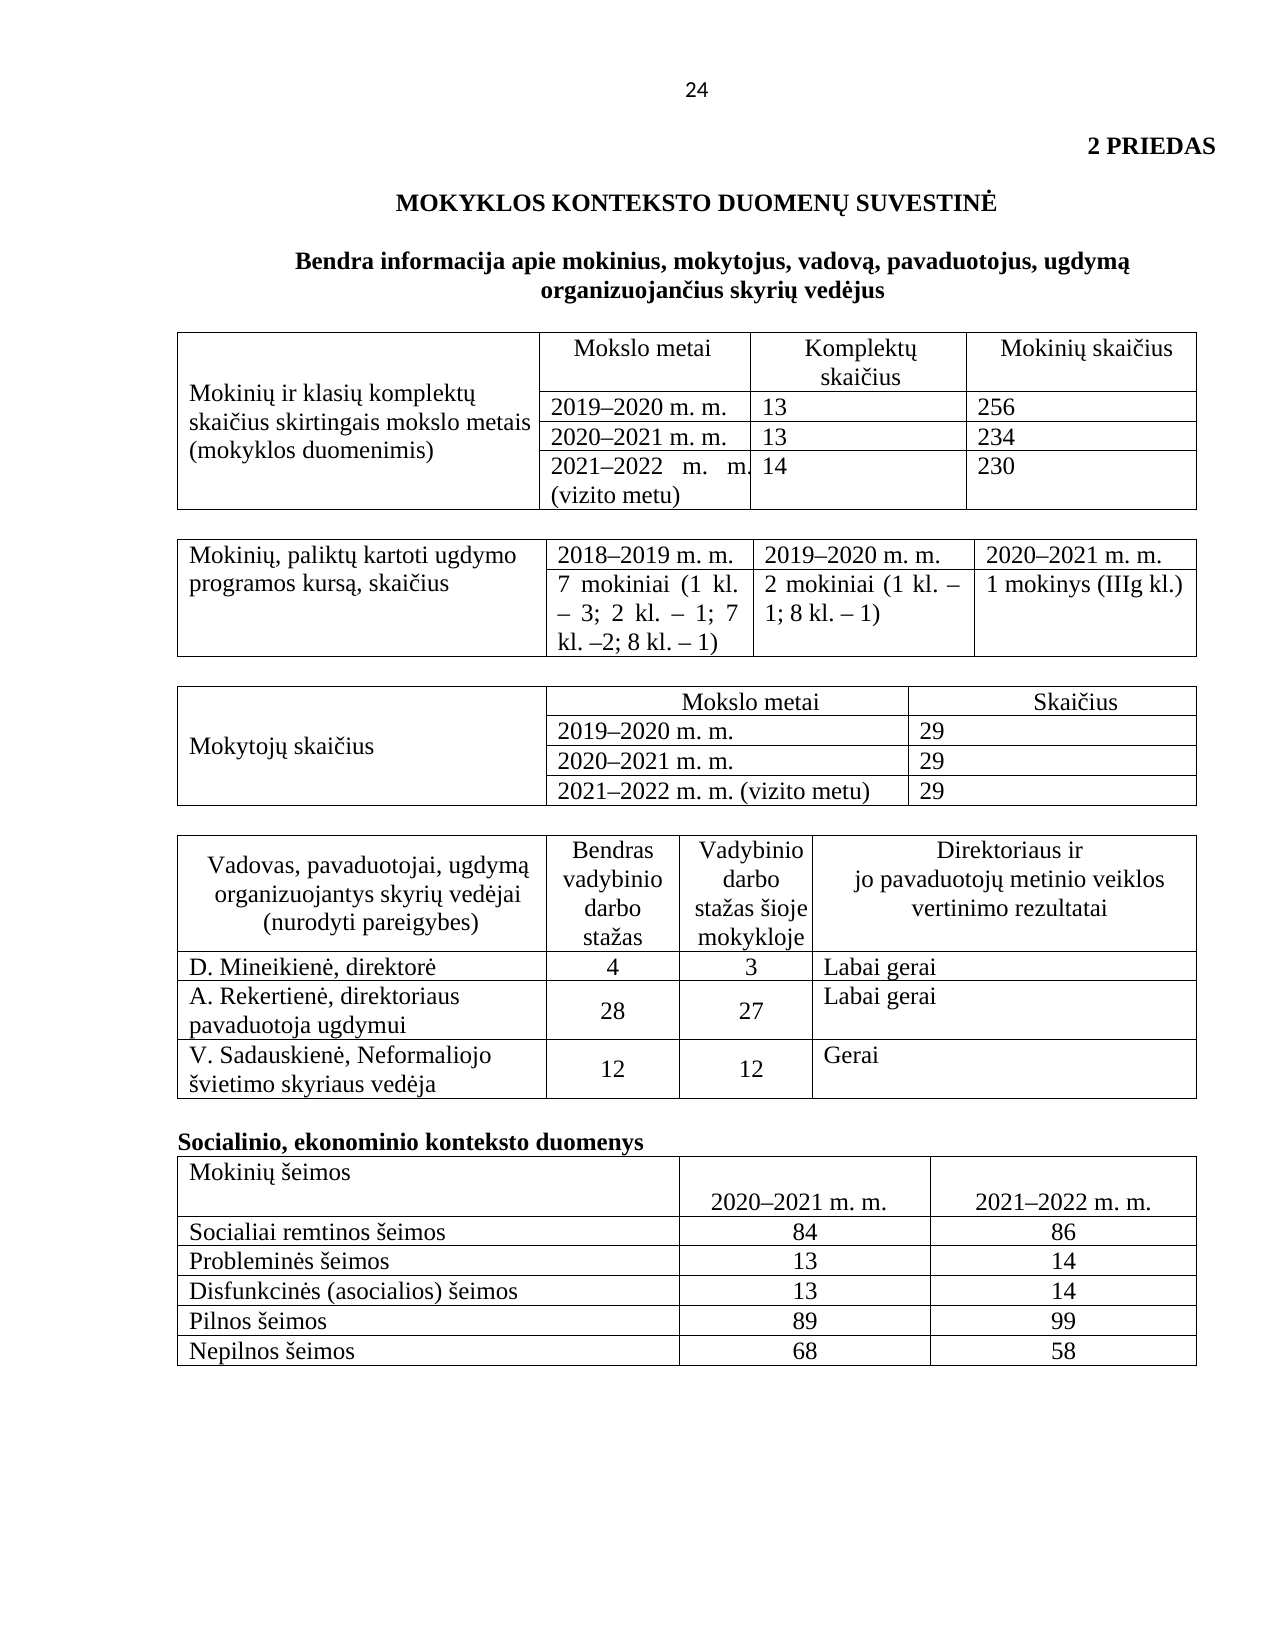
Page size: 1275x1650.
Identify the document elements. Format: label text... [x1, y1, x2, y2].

table_header Direktoriaus ir jo pavaduotojų metinio veiklos vertinimo rezultatai [813, 836, 1196, 951]
table_header Mokinių ir klasių komplektų skaičius skirtingais mokslo metais (mokyklos duomenimis) [178, 333, 539, 509]
table_cell 84 [680, 1217, 930, 1245]
text Socialinio, ekonominio konteksto duomenys [177, 1127, 1263, 1156]
table_cell 12 [680, 1040, 812, 1097]
table_cell 14 [931, 1246, 1196, 1275]
table_cell 13 [680, 1276, 930, 1305]
table_cell 86 [931, 1217, 1196, 1245]
text Bendra informacija apie mokinius, mokytojus, vadovą, pavaduotojus, ugdymą [177, 246, 1248, 275]
table_cell 12 [547, 1040, 679, 1097]
table_cell 2019–2020 m. m. [547, 716, 908, 745]
table_cell 256 [967, 392, 1196, 421]
table_cell Nepilnos šeimos [178, 1336, 679, 1364]
table_cell Socialiai remtinos šeimos [178, 1217, 679, 1245]
table_cell 2020–2021 m. m. [540, 422, 750, 450]
table_cell Labai gerai [813, 952, 1196, 980]
table_header [680, 1157, 930, 1186]
table_cell 89 [680, 1306, 930, 1335]
table_cell 68 [680, 1336, 930, 1364]
table_header 2020–2021 m. m. [975, 540, 1196, 568]
table_header Skaičius [909, 687, 1196, 715]
table_cell 3 [680, 952, 812, 980]
text 2 PRIEDAS [177, 131, 1216, 160]
table_cell 99 [931, 1306, 1196, 1335]
table_cell 2020–2021 m. m. [547, 746, 908, 775]
table_cell V. Sadauskienė, Neformaliojo švietimo skyriaus vedėja [178, 1040, 546, 1097]
table_header 2018–2019 m. m. [547, 540, 753, 568]
table_cell Probleminės šeimos [178, 1246, 679, 1275]
table_header Komplektų skaičius [751, 333, 966, 391]
table_cell 14 [931, 1276, 1196, 1305]
table_header Vadovas, pavaduotojai, ugdymą organizuojantys skyrių vedėjai (nurodyti pareigybes) [178, 836, 546, 951]
table_cell 1 mokinys (IIIg kl.) [975, 570, 1196, 656]
table_header Mokytojų skaičius [178, 687, 546, 805]
table_cell 2020–2021 m. m. [680, 1186, 930, 1216]
text organizuojančius skyrių vedėjus [177, 275, 1248, 303]
table_cell 13 [680, 1246, 930, 1275]
table_header Vadybinio darbo stažas šioje mokykloje [680, 836, 812, 951]
table_cell 58 [931, 1336, 1196, 1364]
table_cell 2021–2022 m. m. (vizito metu) [540, 451, 750, 509]
table_header Mokslo metai [540, 333, 750, 391]
table_cell 14 [751, 451, 966, 509]
table_header Mokinių skaičius [967, 333, 1196, 391]
table_cell 13 [751, 392, 966, 421]
table_cell 2021–2022 m. m. (vizito metu) [547, 776, 908, 805]
table_cell 7 mokiniai (1 kl. – 3; 2 kl. – 1; 7 kl. –2; 8 kl. – 1) [547, 570, 753, 656]
table_cell 234 [967, 422, 1196, 450]
table_header Mokinių šeimos [178, 1157, 679, 1216]
table_cell 4 [547, 952, 679, 980]
table_header Bendras vadybinio darbo stažas [547, 836, 679, 951]
table_cell D. Mineikienė, direktorė [178, 952, 546, 980]
table_cell 27 [680, 981, 812, 1039]
table_header Mokslo metai [547, 687, 908, 715]
text MOKYKLOS KONTEKSTO DUOMENŲ SUVESTINĖ [177, 188, 1216, 217]
table_cell Labai gerai [813, 981, 1196, 1039]
table_cell 2021–2022 m. m. [931, 1186, 1196, 1216]
table_cell 29 [909, 776, 1196, 805]
table_cell 28 [547, 981, 679, 1039]
table_cell A. Rekertienė, direktoriaus pavaduotoja ugdymui [178, 981, 546, 1039]
table_cell Disfunkcinės (asocialios) šeimos [178, 1276, 679, 1305]
table_cell 230 [967, 451, 1196, 509]
table_header 2019–2020 m. m. [754, 540, 974, 568]
table_cell Gerai [813, 1040, 1196, 1097]
table_cell 29 [909, 746, 1196, 775]
table_cell 13 [751, 422, 966, 450]
table_cell 29 [909, 716, 1196, 745]
table_cell Pilnos šeimos [178, 1306, 679, 1335]
table_header Mokinių, paliktų kartoti ugdymo programos kursą, skaičius [178, 540, 546, 656]
table_header [931, 1157, 1196, 1186]
table_cell 2 mokiniai (1 kl. – 1; 8 kl. – 1) [754, 570, 974, 656]
table_cell 2019–2020 m. m. [540, 392, 750, 421]
